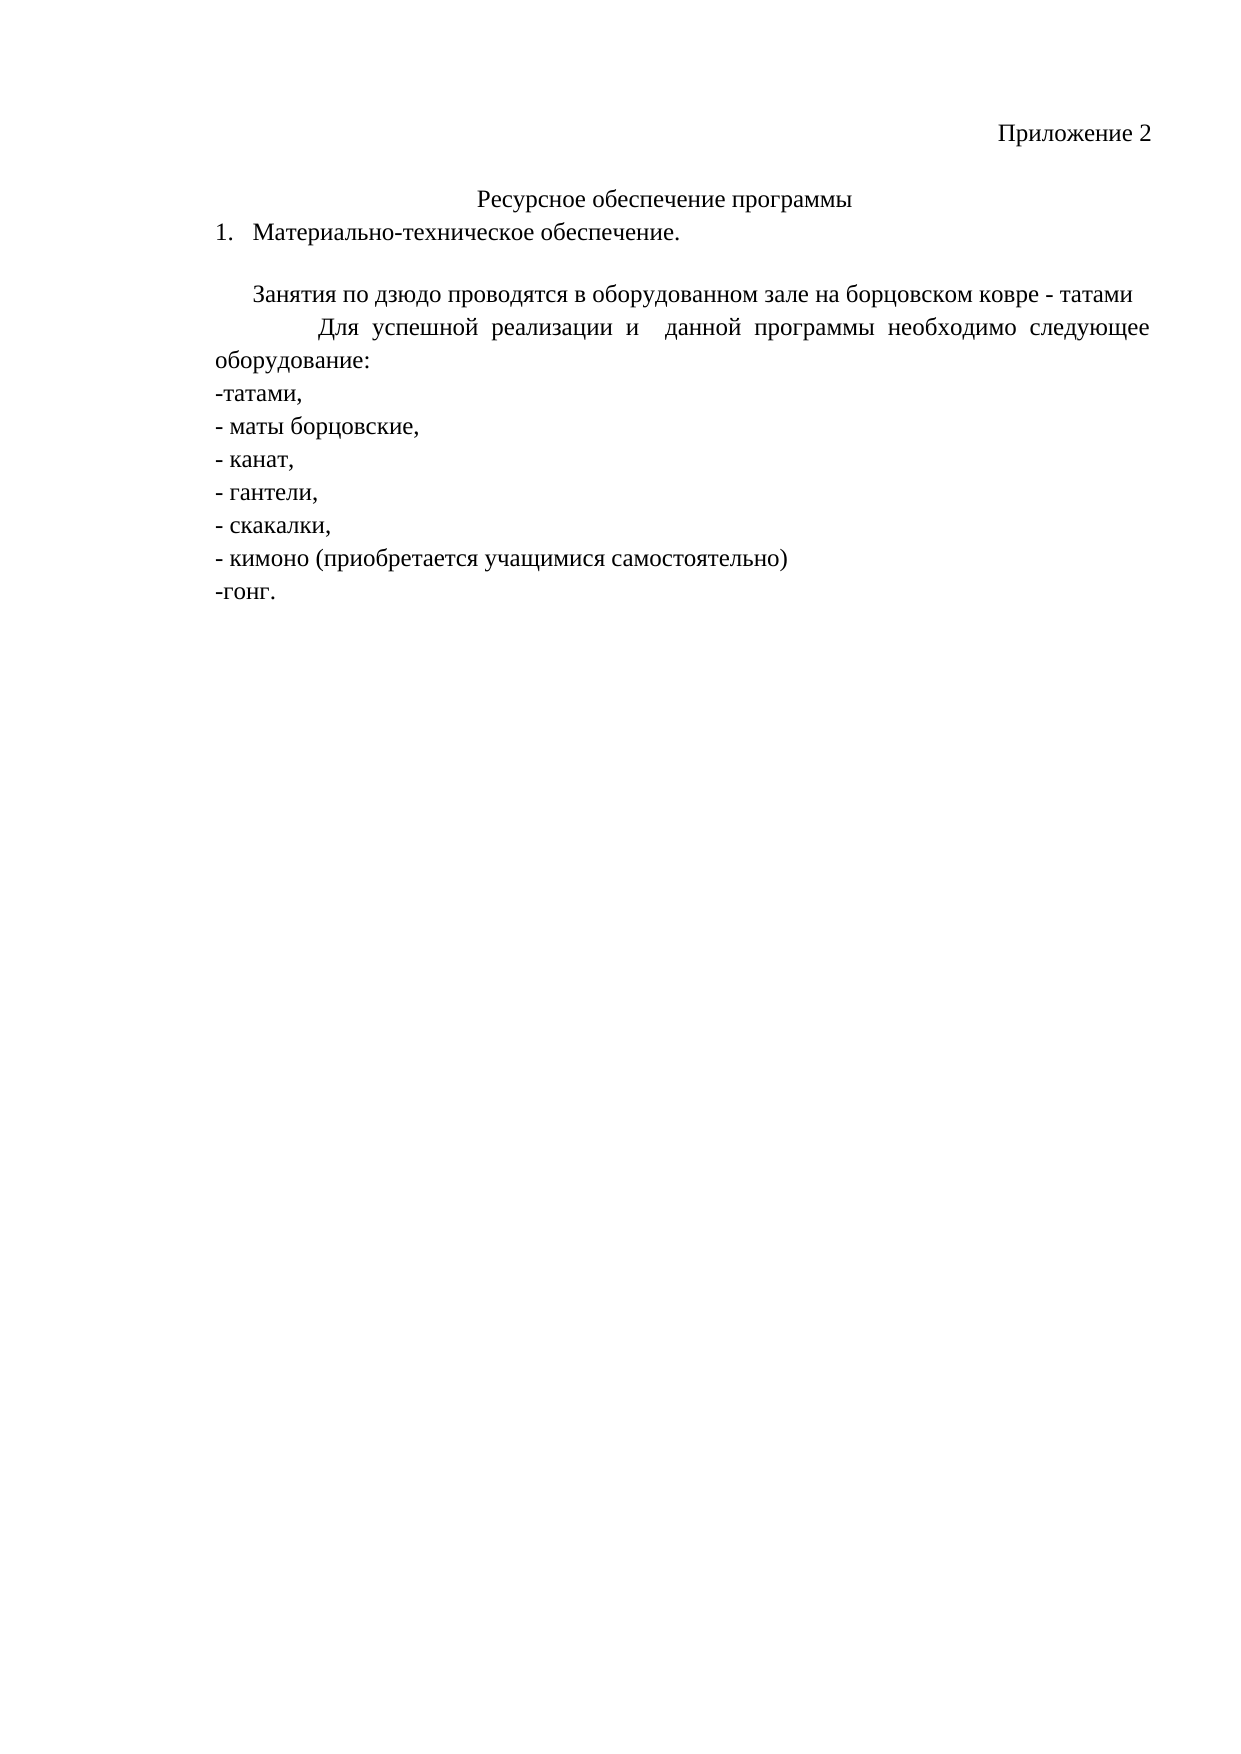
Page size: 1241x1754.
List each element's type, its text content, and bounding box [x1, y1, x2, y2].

text Приложение 2 [177, 118, 1152, 147]
list Материально-техническое обеспечение. [215, 217, 1152, 246]
text - канат, [215, 444, 1152, 473]
text Для успешной реализации и данной программы необходимо следующее оборудование: [215, 312, 1152, 374]
text -татами, [215, 378, 1152, 407]
text - гантели, [215, 477, 1152, 506]
text - скакалки, [215, 510, 1152, 539]
text Ресурсное обеспечение программы [177, 184, 1152, 213]
text - маты борцовские, [215, 411, 1152, 440]
text Занятия по дзюдо проводятся в оборудованном зале на борцовском ковре - татами [252, 279, 1152, 308]
text - кимоно (приобретается учащимися самостоятельно) [215, 543, 1152, 572]
text -гонг. [215, 576, 1152, 605]
